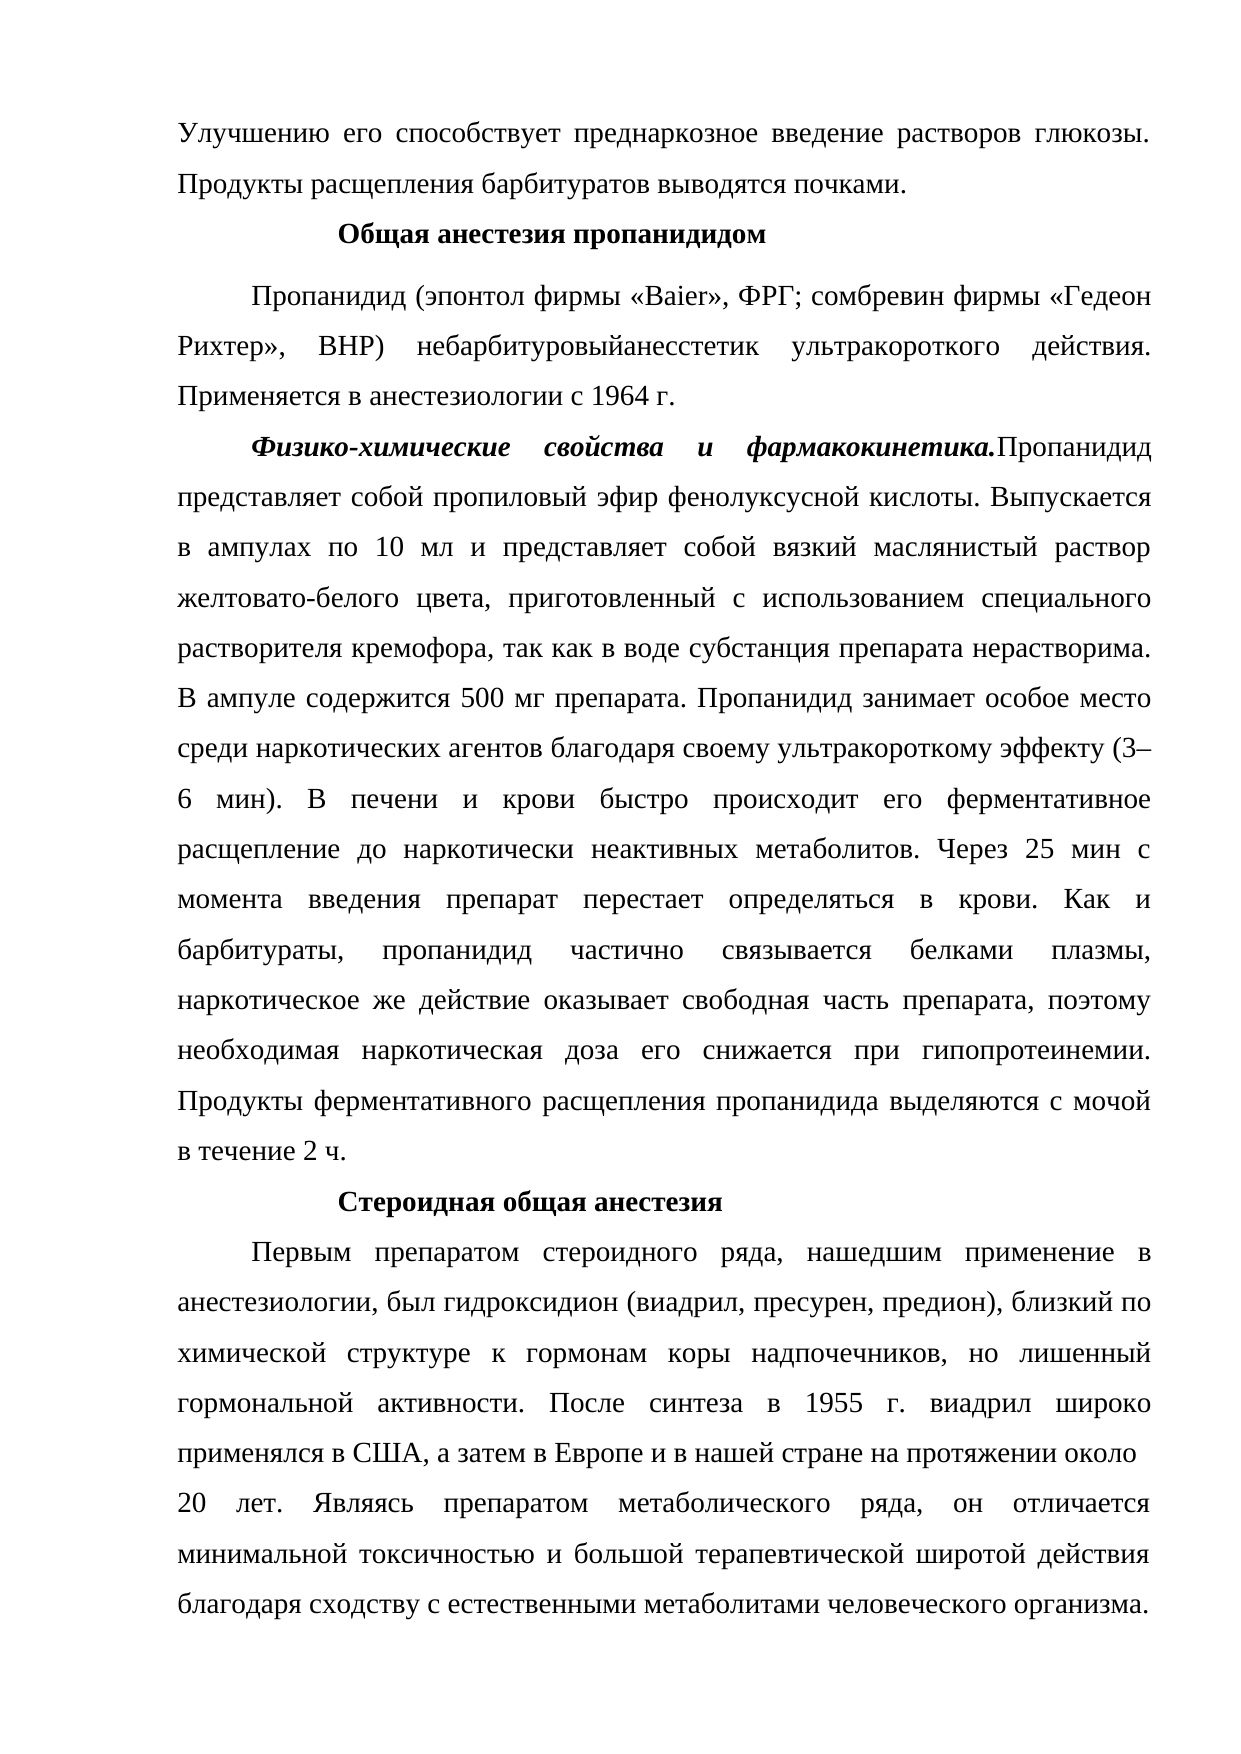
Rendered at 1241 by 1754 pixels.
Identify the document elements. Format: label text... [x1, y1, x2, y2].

text Физико-химические свойства и фармакокинетикa.Пропанидид представляет собой пропиловый эфир фенолуксусной кислоты. Выпускается в ампулах по 10 мл и представляет собой вязкий маслянистый раствор желтовато-белого цвета, приготовленный с использованием специального растворителя кремофора, так как в воде субстанция препарата нерастворима. В ампуле содержится 500 мг препарата. Пропанидид занимает особое место среди наркотических агентов благодаря своему ультракороткому эффекту (3– 6 мин). В печени и крови быстро происходит его ферментативное расщепление до наркотически неактивных метаболитов. Через 25 мин с момента введения препарат перестает определяться в крови. Как и барбитураты, пропанидид частично связывается белками плазмы, наркотическое же действие оказывает свободная часть препарата, поэтому необходимая наркотическая доза его снижается при гипопротеинемии. Продукты ферментативного расщепления пропанидида выделяются с мочой в течение 2 ч. [177, 429, 1152, 1167]
text 20 лет. Являясь препаратом метаболического ряда, он отличается минимальной токсичностью и большой терапевтической широтой действия благодаря сходству с естественными метаболитами человеческого организма. [177, 1486, 1151, 1620]
subtitle Стероидная общая анестезия [251, 1184, 1163, 1218]
text Первым препаратом стероидного ряда, нашедшим применение в анестезиологии, был гидроксидион (виадрил, пресурен, предион), близкий по химической структуре к гормонам коры надпочечников, но лишенный гормональной активности. После синтеза в 1955 г. виадрил широко применялся в США, а затем в Европе и в нашей стране на протяжении около [177, 1234, 1152, 1469]
text Пропанидид (эпонтол фирмы «Baier», ФРГ; сомбревин фирмы «Гедеон Рихтер», ВНР) небарбитуровыйанесстетик ультракороткого действия. Применяется в анестезиологии с 1964 г. [177, 278, 1152, 412]
subtitle Общая анестезия пропанидидом [251, 217, 1163, 250]
text Улучшению его способствует преднаркозное введение растворов глюкозы. Продукты расщепления барбитуратов выводятся почками. [177, 115, 1151, 199]
